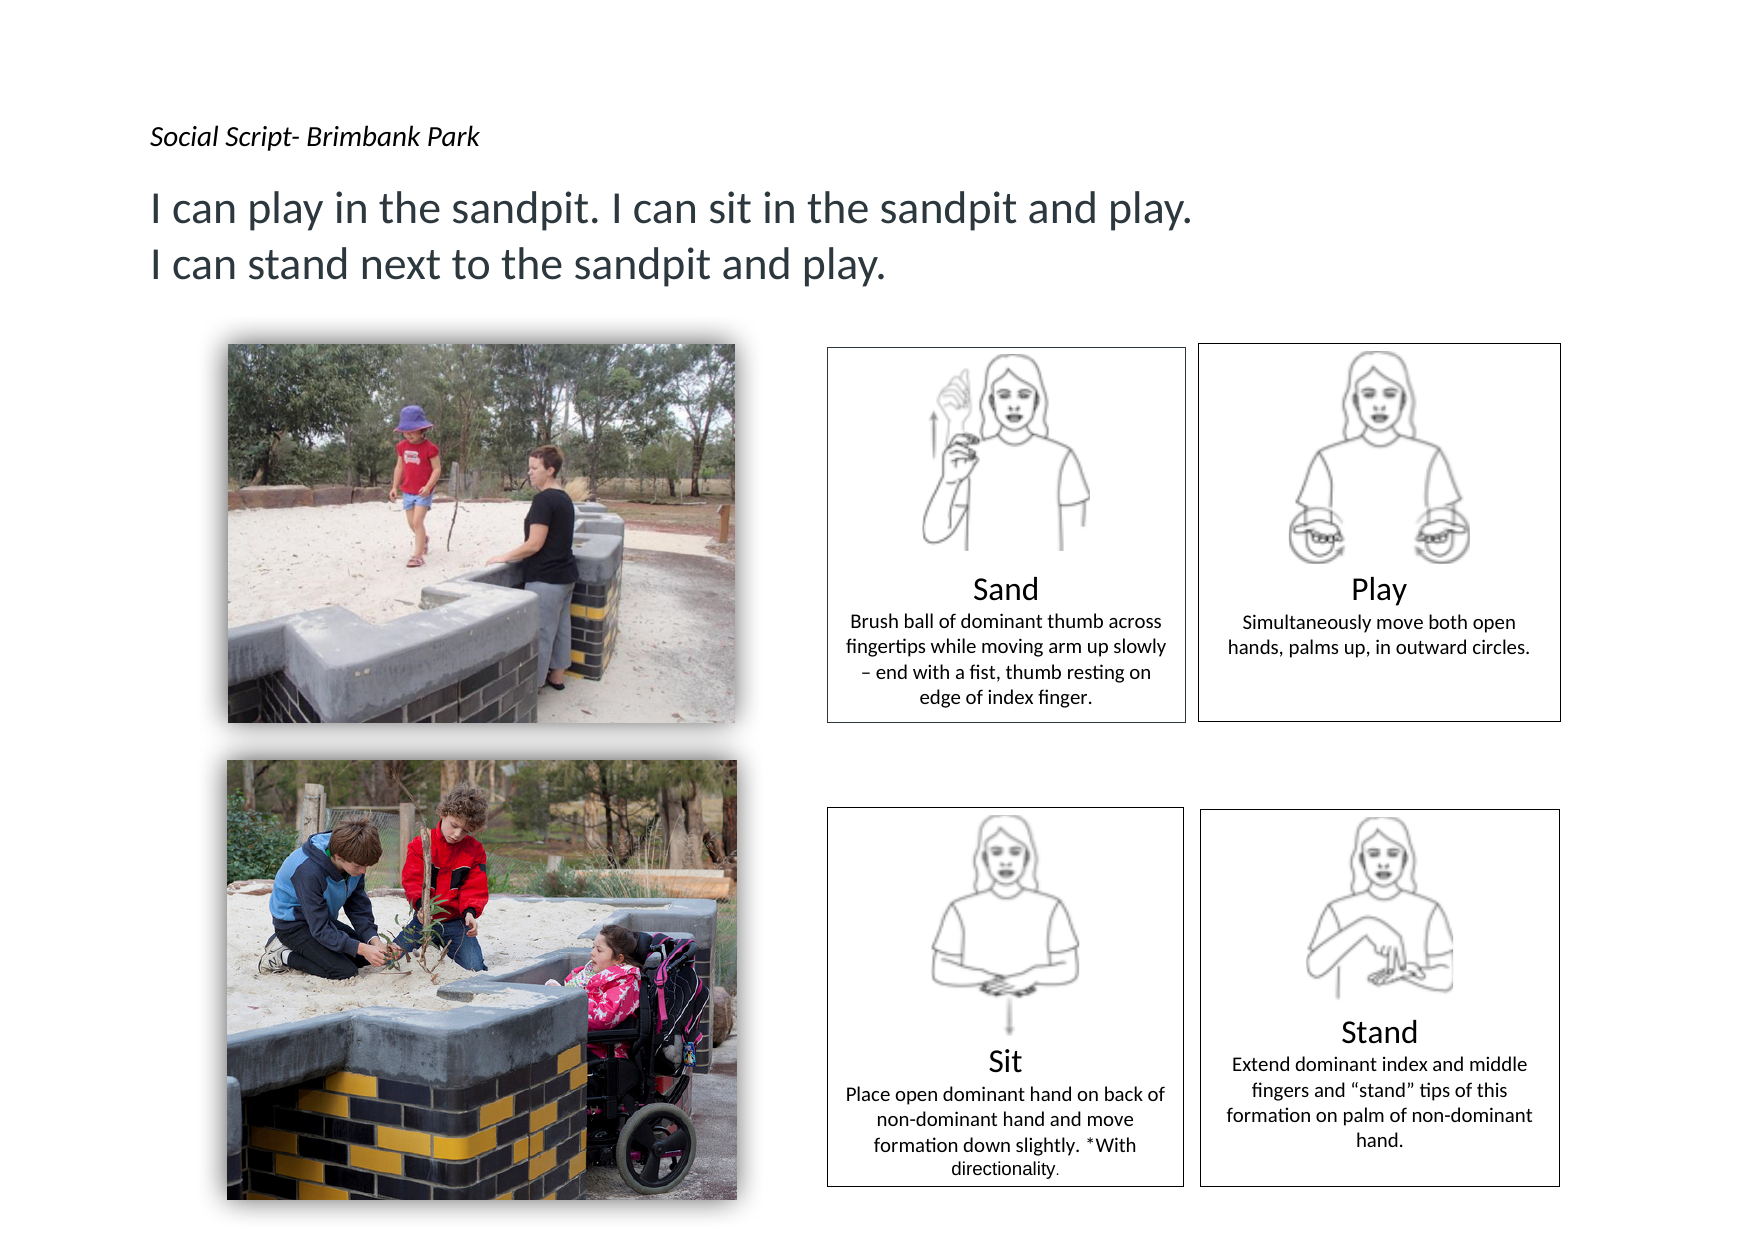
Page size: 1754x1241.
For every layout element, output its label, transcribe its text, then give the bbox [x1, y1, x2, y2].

text I can play in the sandpit. I can sit in the sandpit and play. I can stand next to the sandpit and play. [150, 179, 1577, 291]
picture [228, 344, 735, 723]
picture [227, 760, 737, 1200]
